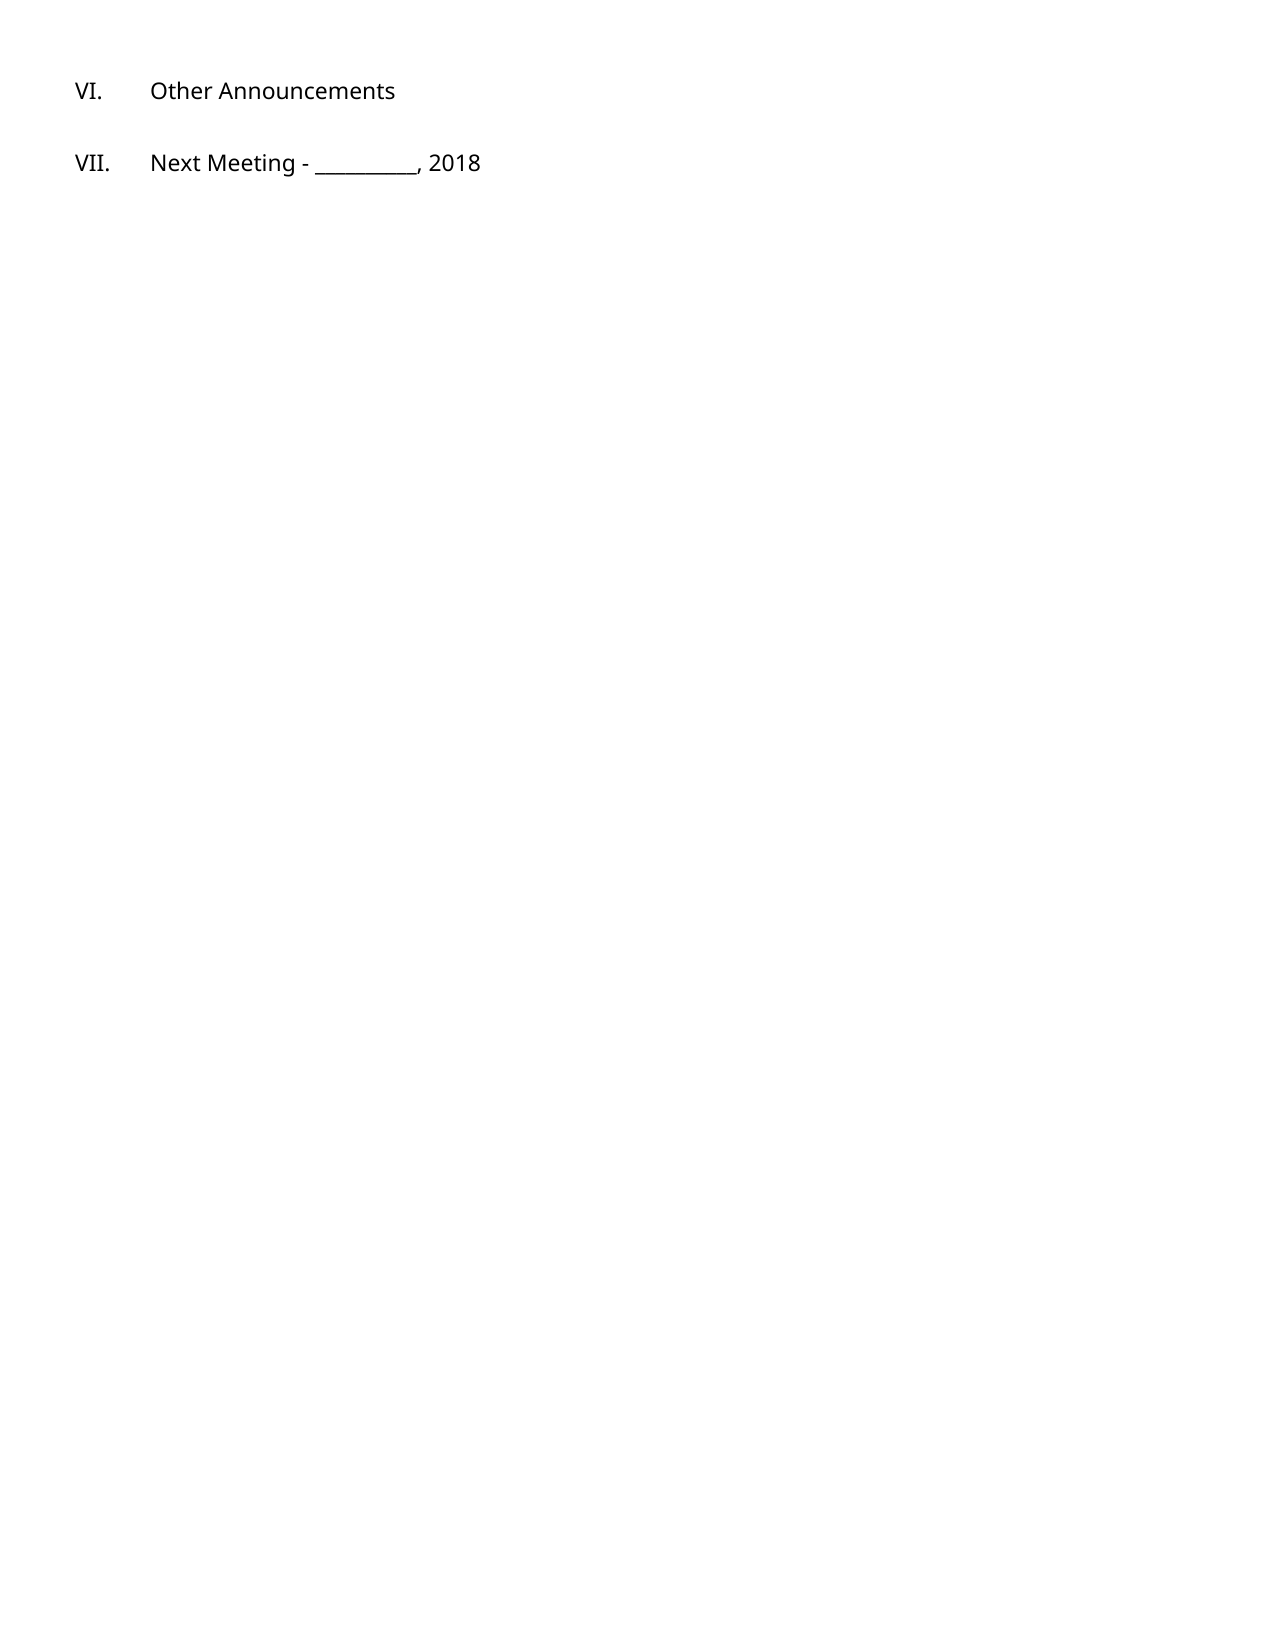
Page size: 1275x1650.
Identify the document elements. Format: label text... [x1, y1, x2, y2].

list Next Meeting - __________, 2018 [75, 147, 1200, 178]
list Other Announcements [75, 75, 1200, 106]
